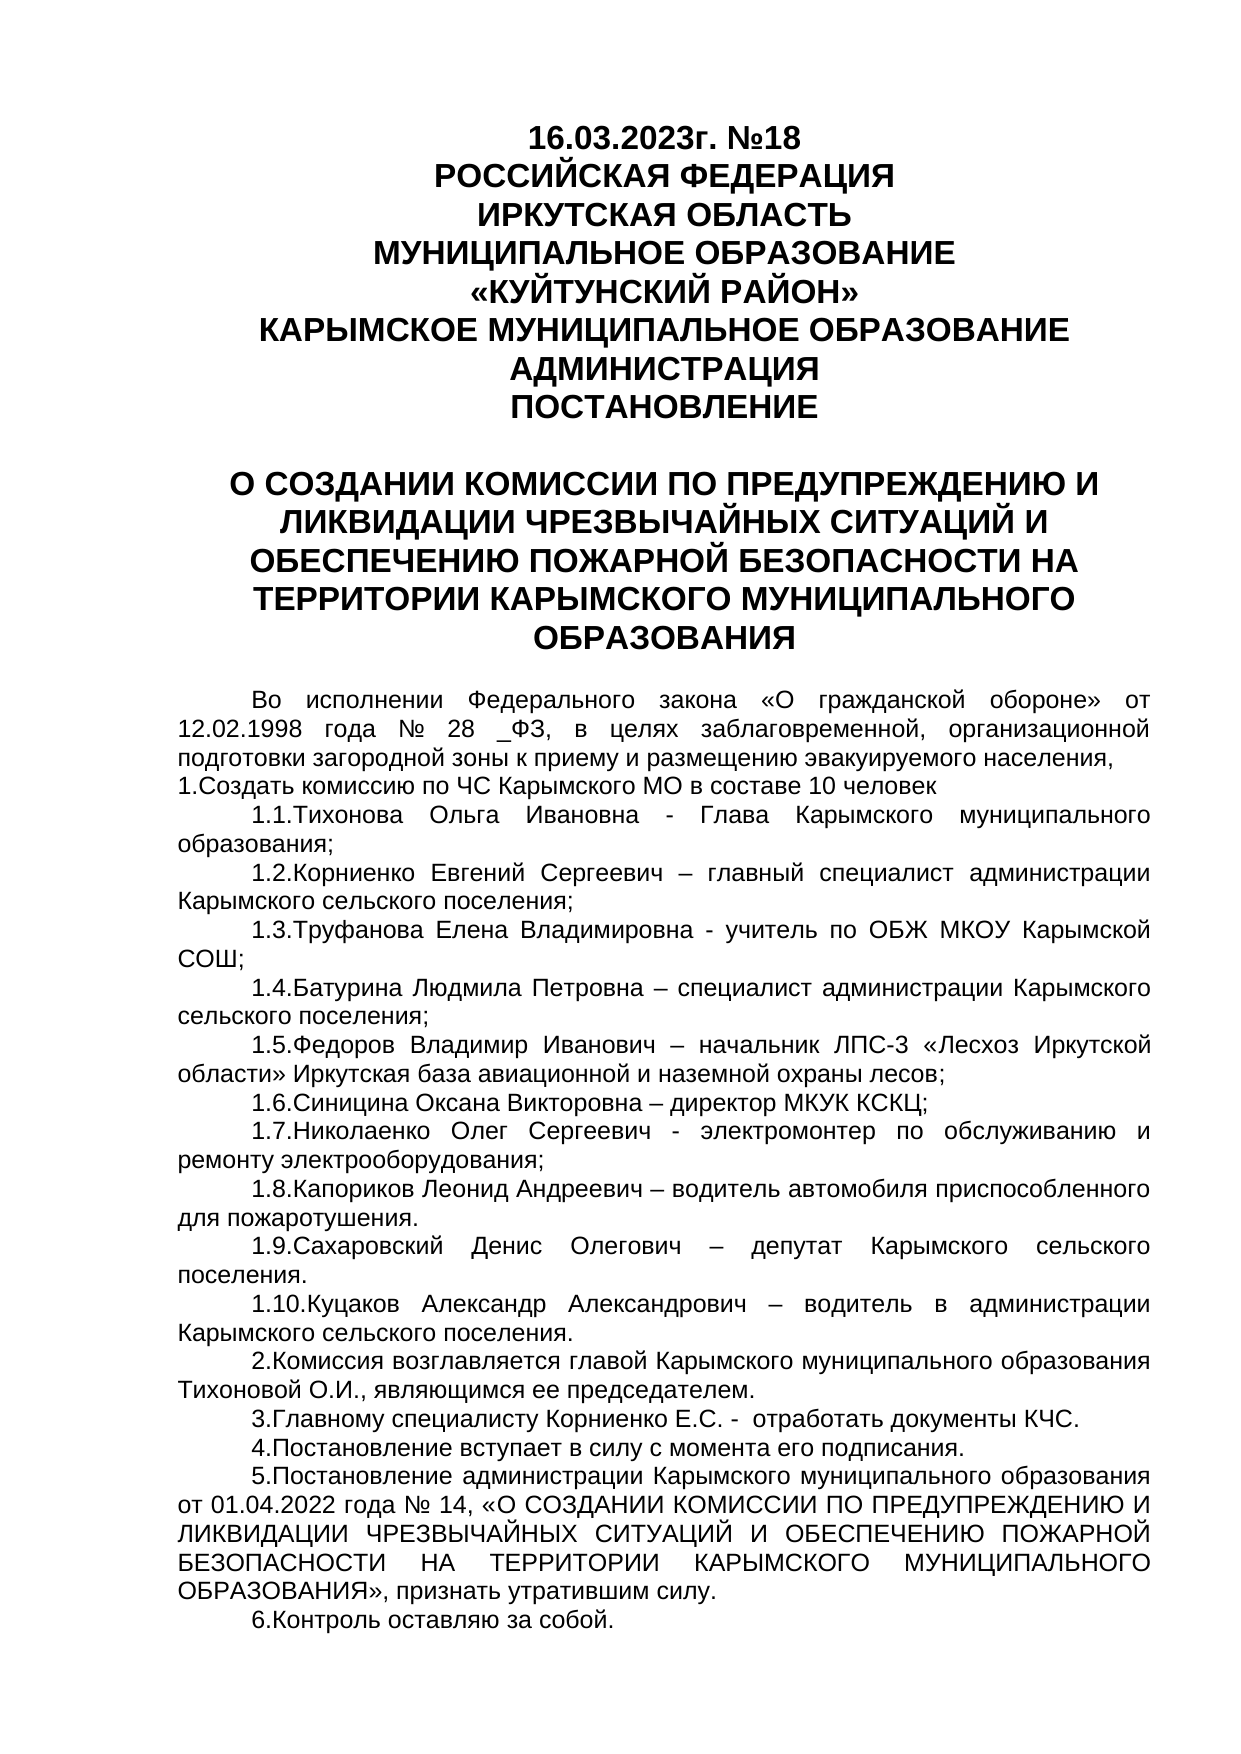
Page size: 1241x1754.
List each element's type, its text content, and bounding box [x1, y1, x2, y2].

text 5.Постановление администрации Карымского муниципального образования от 01.04.2022 года № 14, «О СОЗДАНИИ КОМИССИИ ПО ПРЕДУПРЕЖДЕНИЮ И ЛИКВИДАЦИИ ЧРЕЗВЫЧАЙНЫХ СИТУАЦИЙ И ОБЕСПЕЧЕНИЮ ПОЖАРНОЙ БЕЗОПАСНОСТИ НА ТЕРРИТОРИИ КАРЫМСКОГО МУНИЦИПАЛЬНОГО ОБРАЗОВАНИЯ», признать утратившим силу. [177, 1461, 1152, 1605]
text 1.10.Куцаков Александр Александрович – водитель в администрации Карымского сельского поселения. [177, 1289, 1152, 1346]
text О СОЗДАНИИ КОМИССИИ ПО ПРЕДУПРЕЖДЕНИЮ И ЛИКВИДАЦИИ ЧРЕЗВЫЧАЙНЫХ СИТУАЦИЙ И ОБЕСПЕЧЕНИЮ ПОЖАРНОЙ БЕЗОПАСНОСТИ НА ТЕРРИТОРИИ КАРЫМСКОГО МУНИЦИПАЛЬНОГО ОБРАЗОВАНИЯ [177, 464, 1152, 656]
text АДМИНИСТРАЦИЯ [177, 349, 1152, 387]
text 1.9.Сахаровский Денис Олегович – депутат Карымского сельского поселения. [177, 1231, 1152, 1289]
text 1.2.Корниенко Евгений Сергеевич – главный специалист администрации Карымского сельского поселения; [177, 857, 1152, 915]
text 4.Постановление вступает в силу с момента его подписания. [177, 1432, 1152, 1461]
text 1.3.Труфанова Елена Владимировна - учитель по ОБЖ МКОУ Карымской СОШ; [177, 915, 1152, 972]
text 1.4.Батурина Людмила Петровна – специалист администрации Карымского сельского поселения; [177, 972, 1152, 1030]
text ИРКУТСКАЯ ОБЛАСТЬ [177, 195, 1152, 233]
text 1.1.Тихонова Ольга Ивановна - Глава Карымского муниципального образования; [177, 800, 1152, 857]
text «КУЙТУНСКИЙ РАЙОН» [177, 272, 1152, 310]
text 6.Контроль оставляю за собой. [177, 1605, 1152, 1634]
text 1.Создать комиссию по ЧС Карымского МО в составе 10 человек [177, 771, 1152, 800]
text 1.7.Николаенко Олег Сергеевич - электромонтер по обслуживанию и ремонту электрооборудования; [177, 1116, 1152, 1174]
text 1.5.Федоров Владимир Иванович – начальник ЛПС-3 «Лесхоз Иркутской области» Иркутская база авиационной и наземной охраны лесов; [177, 1030, 1152, 1087]
text 3.Главному специалисту Корниенко Е.С. - отработать документы КЧС. [177, 1404, 1152, 1432]
text КАРЫМСКОЕ МУНИЦИПАЛЬНОЕ ОБРАЗОВАНИЕ [177, 310, 1152, 349]
text 1.8.Капориков Леонид Андреевич – водитель автомобиля приспособленного для пожаротушения. [177, 1174, 1152, 1231]
text ПОСТАНОВЛЕНИЕ [177, 387, 1152, 426]
text 2.Комиссия возглавляется главой Карымского муниципального образования Тихоновой О.И., являющимся ее председателем. [177, 1346, 1152, 1404]
text Во исполнении Федерального закона «О гражданской обороне» от 12.02.1998 года № 28 _ФЗ, в целях заблаговременной, организационной подготовки загородной зоны к приему и размещению эвакуируемого населения, [177, 685, 1152, 771]
text 1.6.Синицина Оксана Викторовна – директор МКУК КСКЦ; [177, 1087, 1152, 1116]
text РОССИЙСКАЯ ФЕДЕРАЦИЯ [177, 157, 1152, 195]
text МУНИЦИПАЛЬНОЕ ОБРАЗОВАНИЕ [177, 233, 1152, 272]
text 16.03.2023г. №18 [177, 118, 1152, 157]
